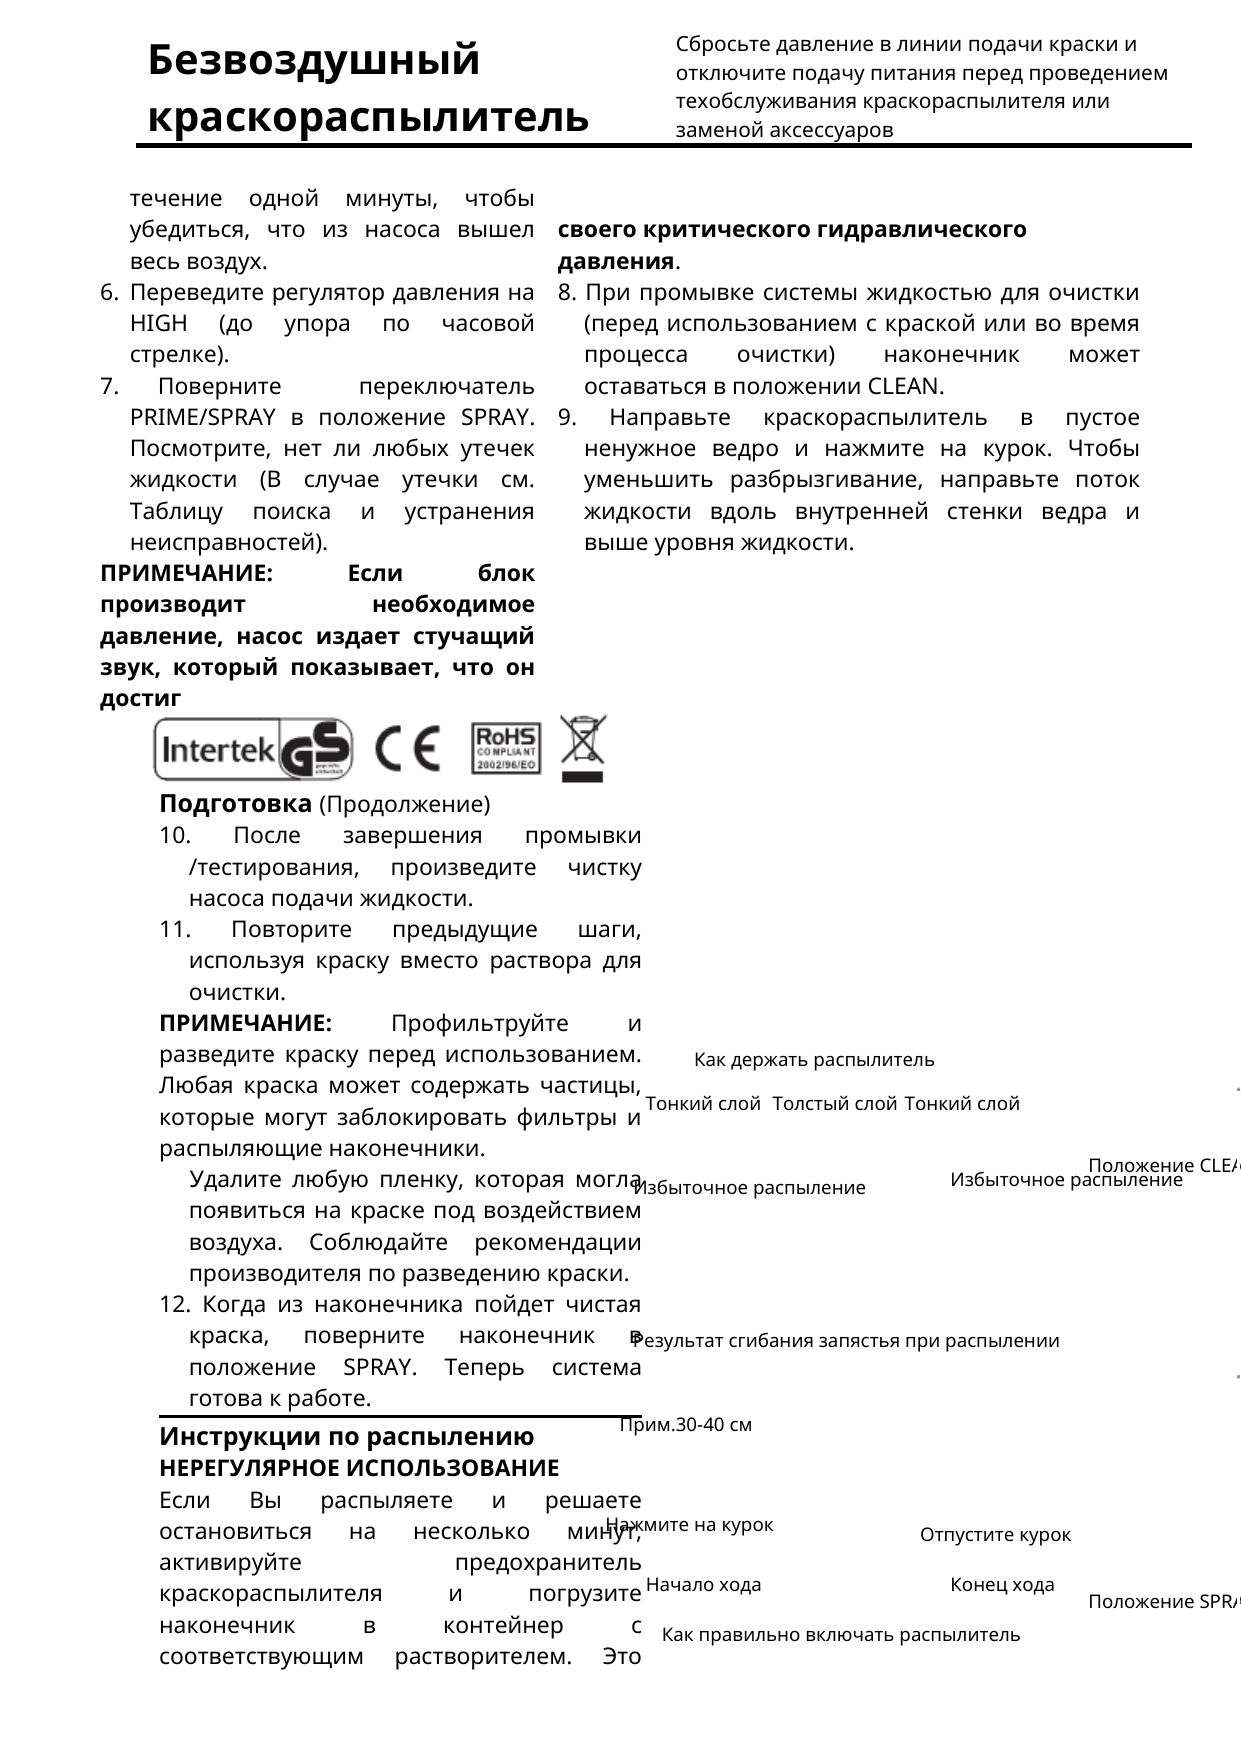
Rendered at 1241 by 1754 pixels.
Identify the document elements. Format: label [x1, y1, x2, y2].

table_header [148, 785, 653, 1671]
picture [147, 713, 611, 786]
table_header [654, 785, 1159, 1671]
picture [1237, 797, 1241, 1663]
table_header [546, 182, 1152, 713]
table_header [89, 182, 546, 713]
